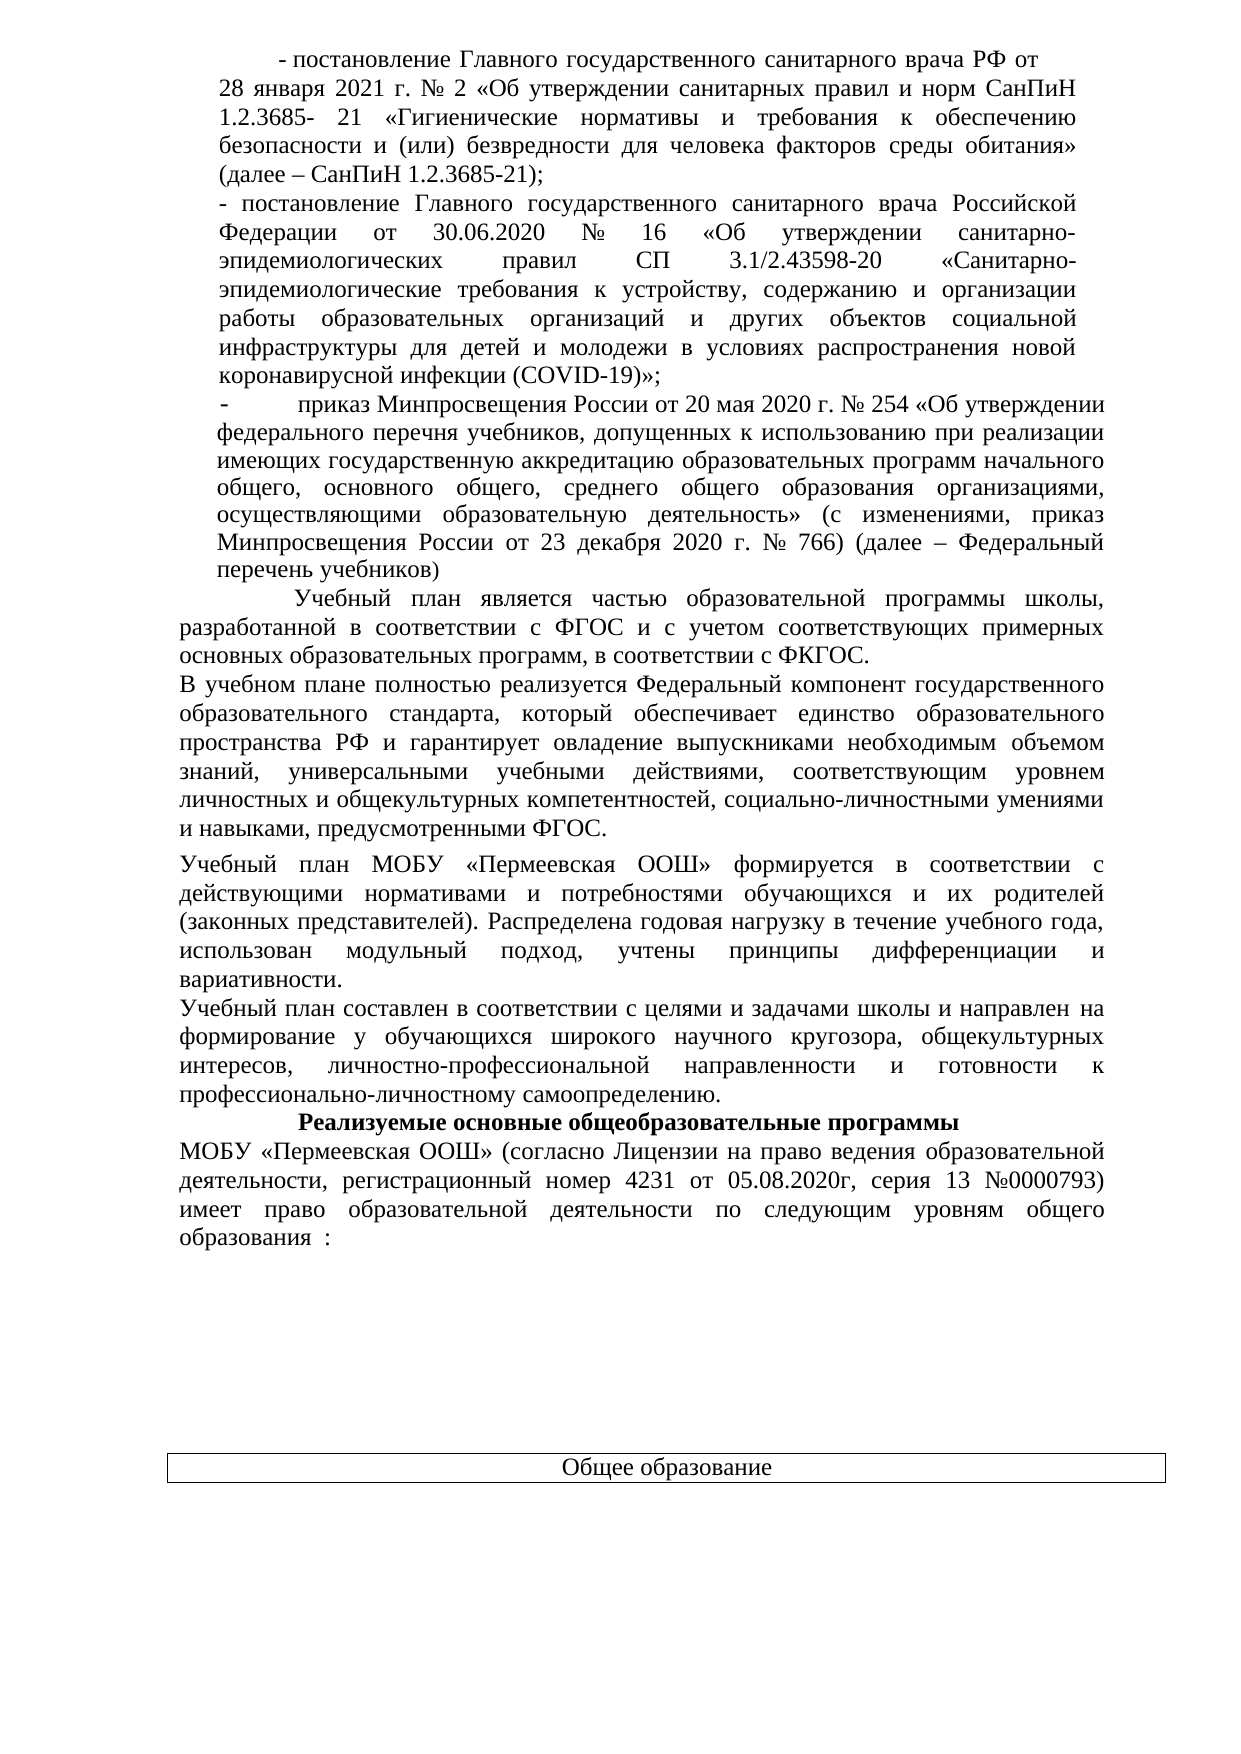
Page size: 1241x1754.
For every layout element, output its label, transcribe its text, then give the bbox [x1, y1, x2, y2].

text - постановление Главного государственного санитарного врача Российской Федерации от 30.06.2020 № 16 «Об утверждении санитарно- эпидемиологических правил СП 3.1/2.43598-20 «Санитарно- эпидемиологические требования к устройству, содержанию и организации работы образовательных организаций и других объектов социальной инфраструктуры для детей и молодежи в условиях распространения новой коронавирусной инфекции (COVID-19)»; [219, 188, 1077, 389]
table_header Общее образование [168, 1454, 1165, 1482]
text МОБУ «Пермеевская ООШ» (согласно Лицензии на право ведения образовательной деятельности, регистрационный номер 4231 от 05.08.2020г, серия 13 №0000793) имеет право образовательной деятельности по следующим уровням общего образования : [179, 1136, 1105, 1251]
list приказ Минпросвещения России от 20 мая 2020 г. № 254 «Об утверждении федерального перечня учебников, допущенных к использованию при реализации имеющих государственную аккредитацию образовательных программ начального общего, основного общего, среднего общего образования организациями, осуществляющими образовательную деятельность» (с изменениями, приказ Минпросвещения России от 23 декабря 2020 г. № 766) (далее – Федеральный перечень учебников) [217, 389, 1105, 583]
text В учебном плане полностью реализуется Федеральный компонент государственного образовательного стандарта, который обеспечивает единство образовательного пространства РФ и гарантирует овладение выпускниками необходимым объемом знаний, универсальными учебными действиями, соответствующим уровнем личностных и общекультурных компетентностей, социально-личностными умениями и навыками, предусмотренными ФГОС. [179, 669, 1104, 842]
text Реализуемые основные общеобразовательные программы [298, 1108, 1137, 1136]
text Учебный план МОБУ «Пермеевская ООШ» формируется в соответствии с действующими нормативами и потребностями обучающихся и их родителей (законных представителей). Распределена годовая нагрузку в течение учебного года, использован модульный подход, учтены принципы дифференциации и вариативности. [179, 849, 1104, 993]
text Учебный план составлен в соответствии с целями и задачами школы и направлен на формирование у обучающихся широкого научного кругозора, общекультурных интересов, личностно-профессиональной направленности и готовности к профессионально-личностному самоопределению. [179, 993, 1104, 1108]
text - постановление Главного государственного санитарного врача РФ от [278, 44, 1137, 73]
text 28 января 2021 г. № 2 «Об утверждении санитарных правил и норм СанПиН 1.2.3685- 21 «Гигиенические нормативы и требования к обеспечению безопасности и (или) безвредности для человека факторов среды обитания» (далее – СанПиН 1.2.3685-21); [219, 73, 1077, 188]
text Учебный план является частью образовательной программы школы, разработанной в соответствии с ФГОС и с учетом соответствующих примерных основных образовательных программ, в соответствии с ФКГОС. [179, 583, 1104, 669]
